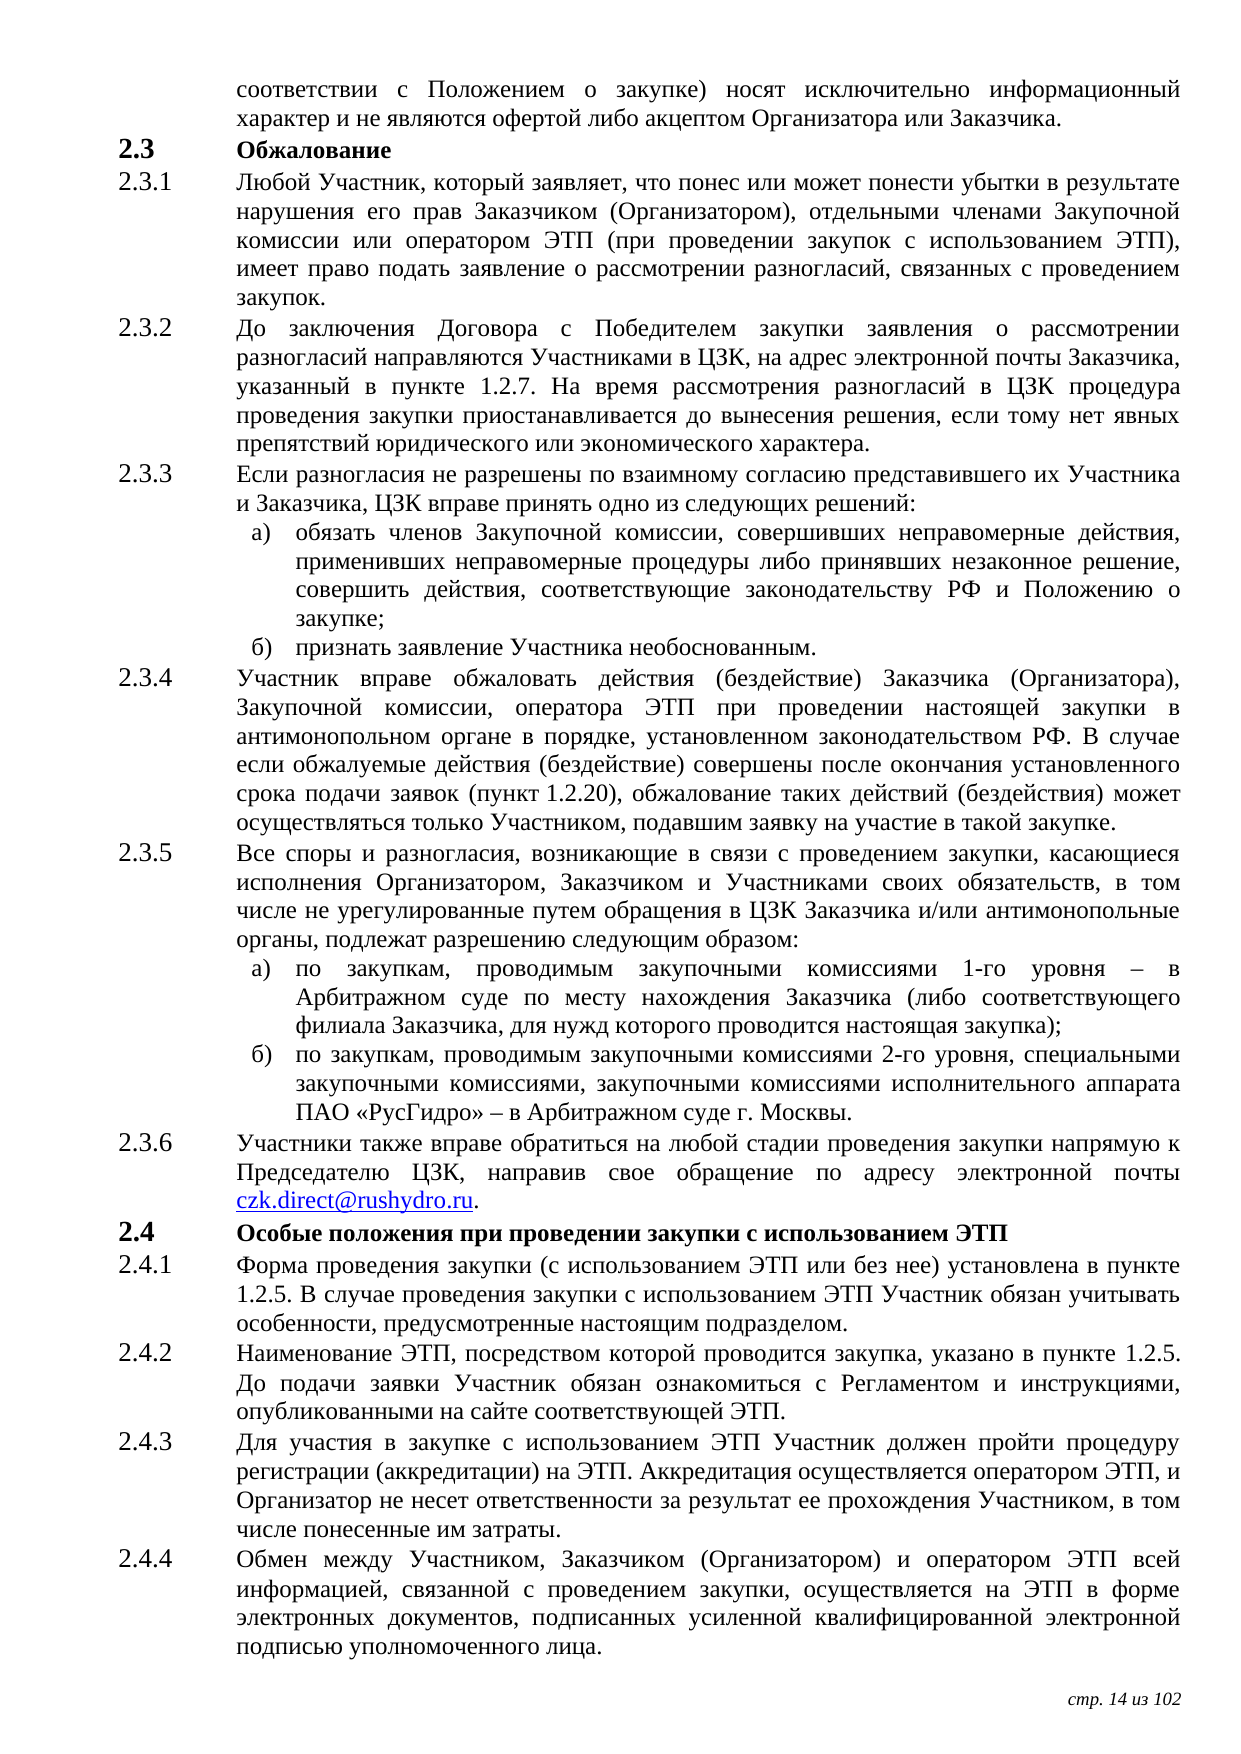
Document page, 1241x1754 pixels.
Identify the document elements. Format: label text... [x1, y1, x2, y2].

list признать заявление Участника необоснованным. [251, 632, 1181, 661]
subtitle Особые положения при проведении закупки с использованием ЭТП [118, 1214, 1181, 1248]
list по закупкам, проводимым закупочными комиссиями 1-го уровня – в Арбитражном суде по месту нахождения Заказчика (либо соответствующего филиала Заказчика, для нужд которого проводится настоящая закупка); [251, 953, 1181, 1039]
list обязать членов Закупочной комиссии, совершивших неправомерные действия, применивших неправомерные процедуры либо принявших незаконное решение, совершить действия, соответствующие законодательству РФ и Положению о закупке; [251, 517, 1181, 632]
text До заключения Договора с Победителем закупки заявления о рассмотрении разногласий направляются Участниками в ЦЗК, на адрес электронной почты Заказчика, указанный в пункте 1.2.7. На время рассмотрения разногласий в ЦЗК процедура проведения закупки приостанавливается до вынесения решения, если тому нет явных препятствий юридического или экономического характера. [118, 311, 1181, 457]
text Любой Участник, который заявляет, что понес или может понести убытки в результате нарушения его прав Заказчиком (Организатором), отдельными членами Закупочной комиссии или оператором ЭТП (при проведении закупок с использованием ЭТП), имеет право подать заявление о рассмотрении разногласий, связанных с проведением закупок. [118, 165, 1181, 311]
subtitle Обжалование [118, 131, 1181, 165]
text Для участия в закупке с использованием ЭТП Участник должен пройти процедуру регистрации (аккредитации) на ЭТП. Аккредитация осуществляется оператором ЭТП, и Организатор не несет ответственности за результат ее прохождения Участником, в том числе понесенные им затраты. [118, 1425, 1181, 1542]
text Участники также вправе обратиться на любой стадии проведения закупки напрямую к Председателю ЦЗК, направив свое обращение по адресу электронной почты czk.direct@rushydro.ru. [118, 1126, 1181, 1214]
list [118, 74, 1181, 131]
list по закупкам, проводимым закупочными комиссиями 2-го уровня, специальными закупочными комиссиями, закупочными комиссиями исполнительного аппарата ПАО «РусГидро» – в Арбитражном суде г. Москвы. [251, 1039, 1181, 1126]
text Участник вправе обжаловать действия (бездействие) Заказчика (Организатора), Закупочной комиссии, оператора ЭТП при проведении настоящей закупки в антимонопольном органе в порядке, установленном законодательством РФ. В случае если обжалуемые действия (бездействие) совершены после окончания установленного срока подачи заявок (пункт 1.2.20), обжалование таких действий (бездействия) может осуществляться только Участником, подавшим заявку на участие в такой закупке. [118, 661, 1181, 836]
text Если разногласия не разрешены по взаимному согласию представившего их Участника и Заказчика, ЦЗК вправе принять одно из следующих решений: [118, 457, 1181, 517]
text Форма проведения закупки (с использованием ЭТП или без нее) установлена в пункте 1.2.5. В случае проведения закупки с использованием ЭТП Участник обязан учитывать особенности, предусмотренные настоящим подразделом. [118, 1248, 1181, 1336]
text Наименование ЭТП, посредством которой проводится закупка, указано в пункте 1.2.5. До подачи заявки Участник обязан ознакомиться с Регламентом и инструкциями, опубликованными на сайте соответствующей ЭТП. [118, 1336, 1181, 1425]
text Все споры и разногласия, возникающие в связи с проведением закупки, касающиеся исполнения Организатором, Заказчиком и Участниками своих обязательств, в том числе не урегулированные путем обращения в ЦЗК Заказчика и/или антимонопольные органы, подлежат разрешению следующим образом: [118, 836, 1181, 953]
text Обмен между Участником, Заказчиком (Организатором) и оператором ЭТП всей информацией, связанной с проведением закупки, осуществляется на ЭТП в форме электронных документов, подписанных усиленной квалифицированной электронной подписью уполномоченного лица. [118, 1542, 1181, 1660]
